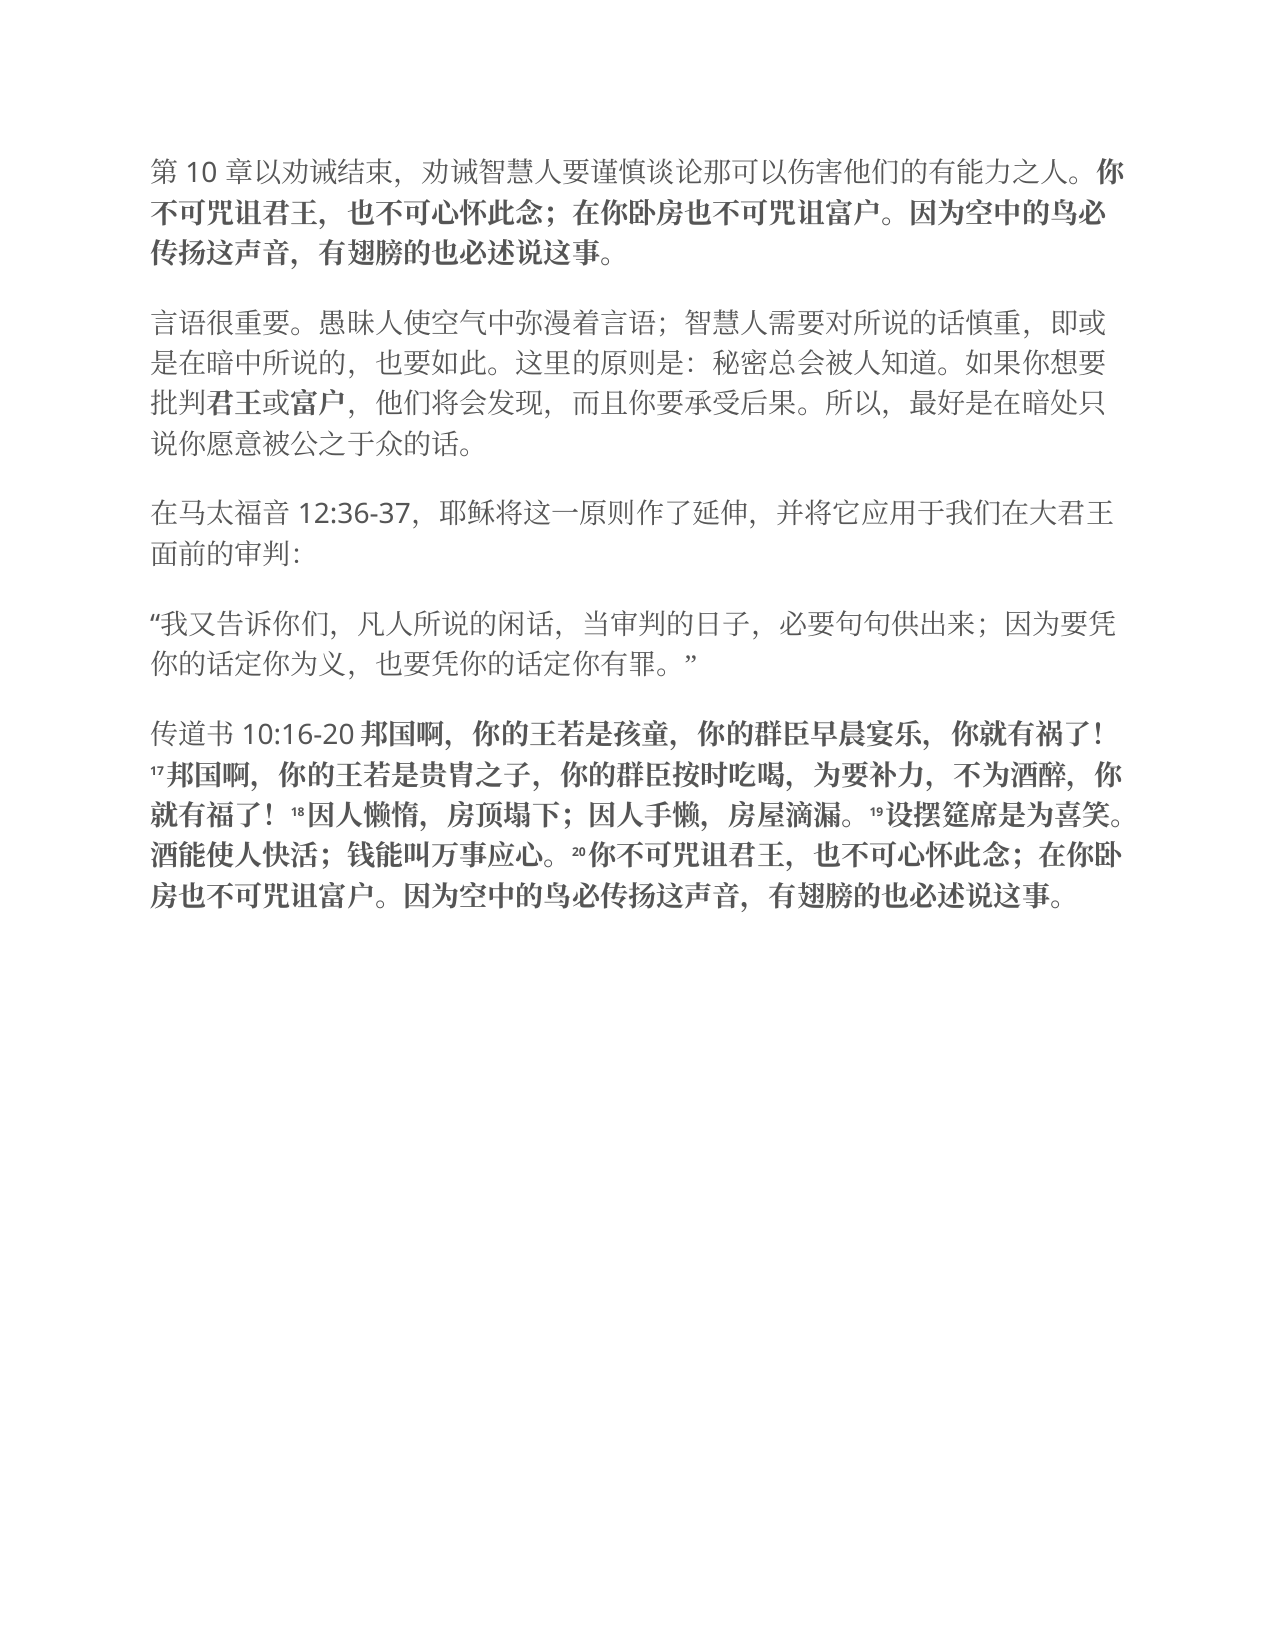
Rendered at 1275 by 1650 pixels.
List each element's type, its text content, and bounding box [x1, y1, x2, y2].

text 言语很重要。愚昧人使空气中弥漫着言语；智慧人需要对所说的话慎重，即或是在暗中所说的，也要如此。这里的原则是：秘密总会被人知道。如果你想要批判君王或富户，他们将会发现，而且你要承受后果。所以，最好是在暗处只说你愿意被公之于众的话。 [150, 301, 1125, 462]
text 在马太福音 12:36-37，耶稣将这一原则作了延伸，并将它应用于我们在大君王面前的审判： [150, 491, 1125, 572]
text “我又告诉你们，凡人所说的闲话，当审判的日子，必要句句供出来；因为要凭你的话定你为义，也要凭你的话定你有罪。” [150, 602, 1125, 683]
text 第 10 章以劝诫结束，劝诫智慧人要谨慎谈论那可以伤害他们的有能力之人。你不可咒诅君王，也不可心怀此念；在你卧房也不可咒诅富户。因为空中的鸟必传扬这声音，有翅膀的也必述说这事。 [150, 150, 1125, 271]
text 传道书 10:16-20邦国啊，你的王若是孩童，你的群臣早晨宴乐，你就有祸了！17邦国啊，你的王若是贵胄之子，你的群臣按时吃喝，为要补力，不为酒醉，你就有福了！18因人懒惰，房顶塌下；因人手懒，房屋滴漏。19设摆筵席是为喜笑。酒能使人快活；钱能叫万事应心。20你不可咒诅君王，也不可心怀此念；在你卧房也不可咒诅富户。因为空中的鸟必传扬这声音，有翅膀的也必述说这事。 [150, 712, 1125, 914]
